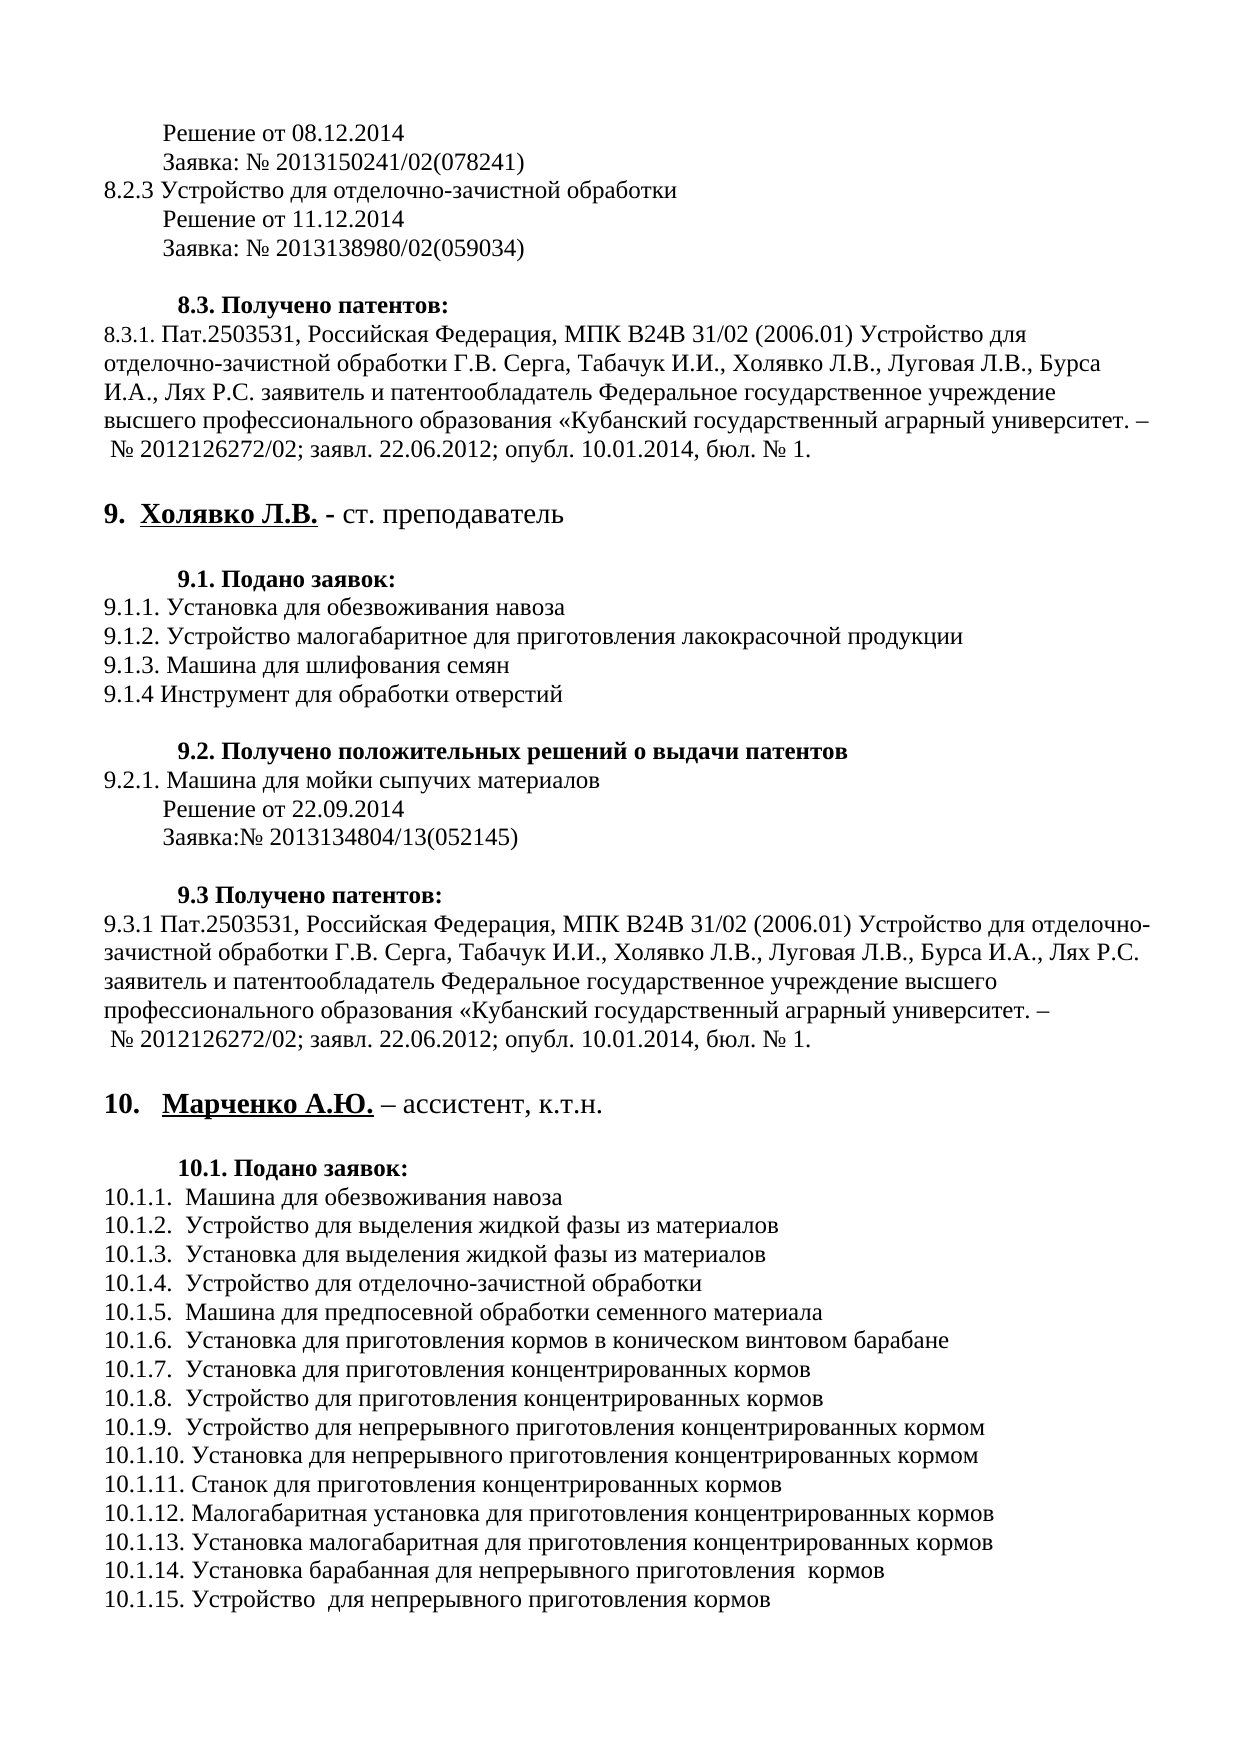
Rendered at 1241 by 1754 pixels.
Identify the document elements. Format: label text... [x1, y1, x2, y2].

text 10.1.4. Устройство для отделочно-зачистной обработки [103, 1268, 1152, 1297]
text 9. Холявко Л.В. - ст. преподаватель [103, 497, 1152, 530]
text 10.1.15. Устройство для непрерывного приготовления кормов [103, 1584, 1152, 1613]
text 10.1.12. Малогабаритная установка для приготовления концентрированных кормов [103, 1498, 1152, 1527]
text № 2012126272/02; заявл. 22.06.2012; опубл. 10.01.2014, бюл. № 1. [103, 1024, 1152, 1052]
text 10.1.5. Машина для предпосевной обработки семенного материала [103, 1297, 1152, 1326]
text Решение от 11.12.2014 [103, 204, 1152, 233]
text 9.3.1 Пат.2503531, Российская Федерация, МПК B24В 31/02 (2006.01) Устройство для отделочно-зачистной обработки Г.В. Серга, Табачук И.И., Холявко Л.В., Луговая Л.В., Бурса И.А., Лях Р.С. заявитель и патентообладатель Федеральное государственное учреждение высшего профессионального образования «Кубанский государственный аграрный университет. – [103, 909, 1152, 1024]
text 9.1.4 Инструмент для обработки отверстий [103, 679, 1152, 707]
text 9.2.1. Машина для мойки сыпучих материалов [103, 765, 1152, 794]
text 10.1.3. Установка для выделения жидкой фазы из материалов [103, 1239, 1152, 1268]
text Заявка:№ 2013134804/13(052145) [103, 822, 1152, 851]
text 9.1.2. Устройство малогабаритное для приготовления лакокрасочной продукции [103, 621, 1152, 650]
text Решение от 22.09.2014 [103, 794, 1152, 822]
text 10.1.11. Станок для приготовления концентрированных кормов [103, 1469, 1152, 1498]
text 8.3.1. Пат.2503531, Российская Федерация, МПК B24В 31/02 (2006.01) Устройство для отделочно-зачистной обработки Г.В. Серга, Табачук И.И., Холявко Л.В., Луговая Л.В., Бурса И.А., Лях Р.С. заявитель и патентообладатель Федеральное государственное учреждение высшего профессионального образования «Кубанский государственный аграрный университет. – [103, 319, 1152, 434]
text 9.1.1. Установка для обезвоживания навоза [103, 592, 1152, 621]
text 10. Марченко А.Ю. – ассистент, к.т.н. [103, 1086, 1152, 1119]
text 10.1.9. Устройство для непрерывного приготовления концентрированных кормом [103, 1412, 1152, 1441]
text 10.1.8. Устройство для приготовления концентрированных кормов [103, 1383, 1152, 1412]
text № 2012126272/02; заявл. 22.06.2012; опубл. 10.01.2014, бюл. № 1. [103, 434, 1152, 463]
text 10.1.2. Устройство для выделения жидкой фазы из материалов [103, 1211, 1152, 1239]
text 10.1.1. Машина для обезвоживания навоза [103, 1182, 1152, 1211]
text 10.1. Подано заявок: [103, 1153, 1152, 1182]
text Решение от 08.12.2014 [162, 118, 1152, 147]
text 8.2.3 Устройство для отделочно-зачистной обработки [103, 176, 1152, 204]
text 9.1. Подано заявок: [103, 564, 1152, 592]
text 10.1.10. Установка для непрерывного приготовления концентрированных кормом [103, 1441, 1152, 1469]
text 10.1.13. Установка малогабаритная для приготовления концентрированных кормов [103, 1527, 1152, 1556]
text 9.1.3. Машина для шлифования семян [103, 650, 1152, 679]
text Заявка: № 2013150241/02(078241) [162, 147, 1152, 176]
text 9.2. Получено положительных решений о выдачи патентов [103, 736, 1152, 765]
text 10.1.7. Установка для приготовления концентрированных кормов [103, 1354, 1152, 1383]
text 8.3. Получено патентов: [103, 291, 1152, 319]
text 10.1.14. Установка барабанная для непрерывного приготовления кормов [103, 1556, 1152, 1584]
text 10.1.6. Установка для приготовления кормов в коническом винтовом барабане [103, 1326, 1152, 1354]
text Заявка: № 2013138980/02(059034) [103, 233, 1152, 262]
text 9.3 Получено патентов: [103, 880, 1152, 909]
